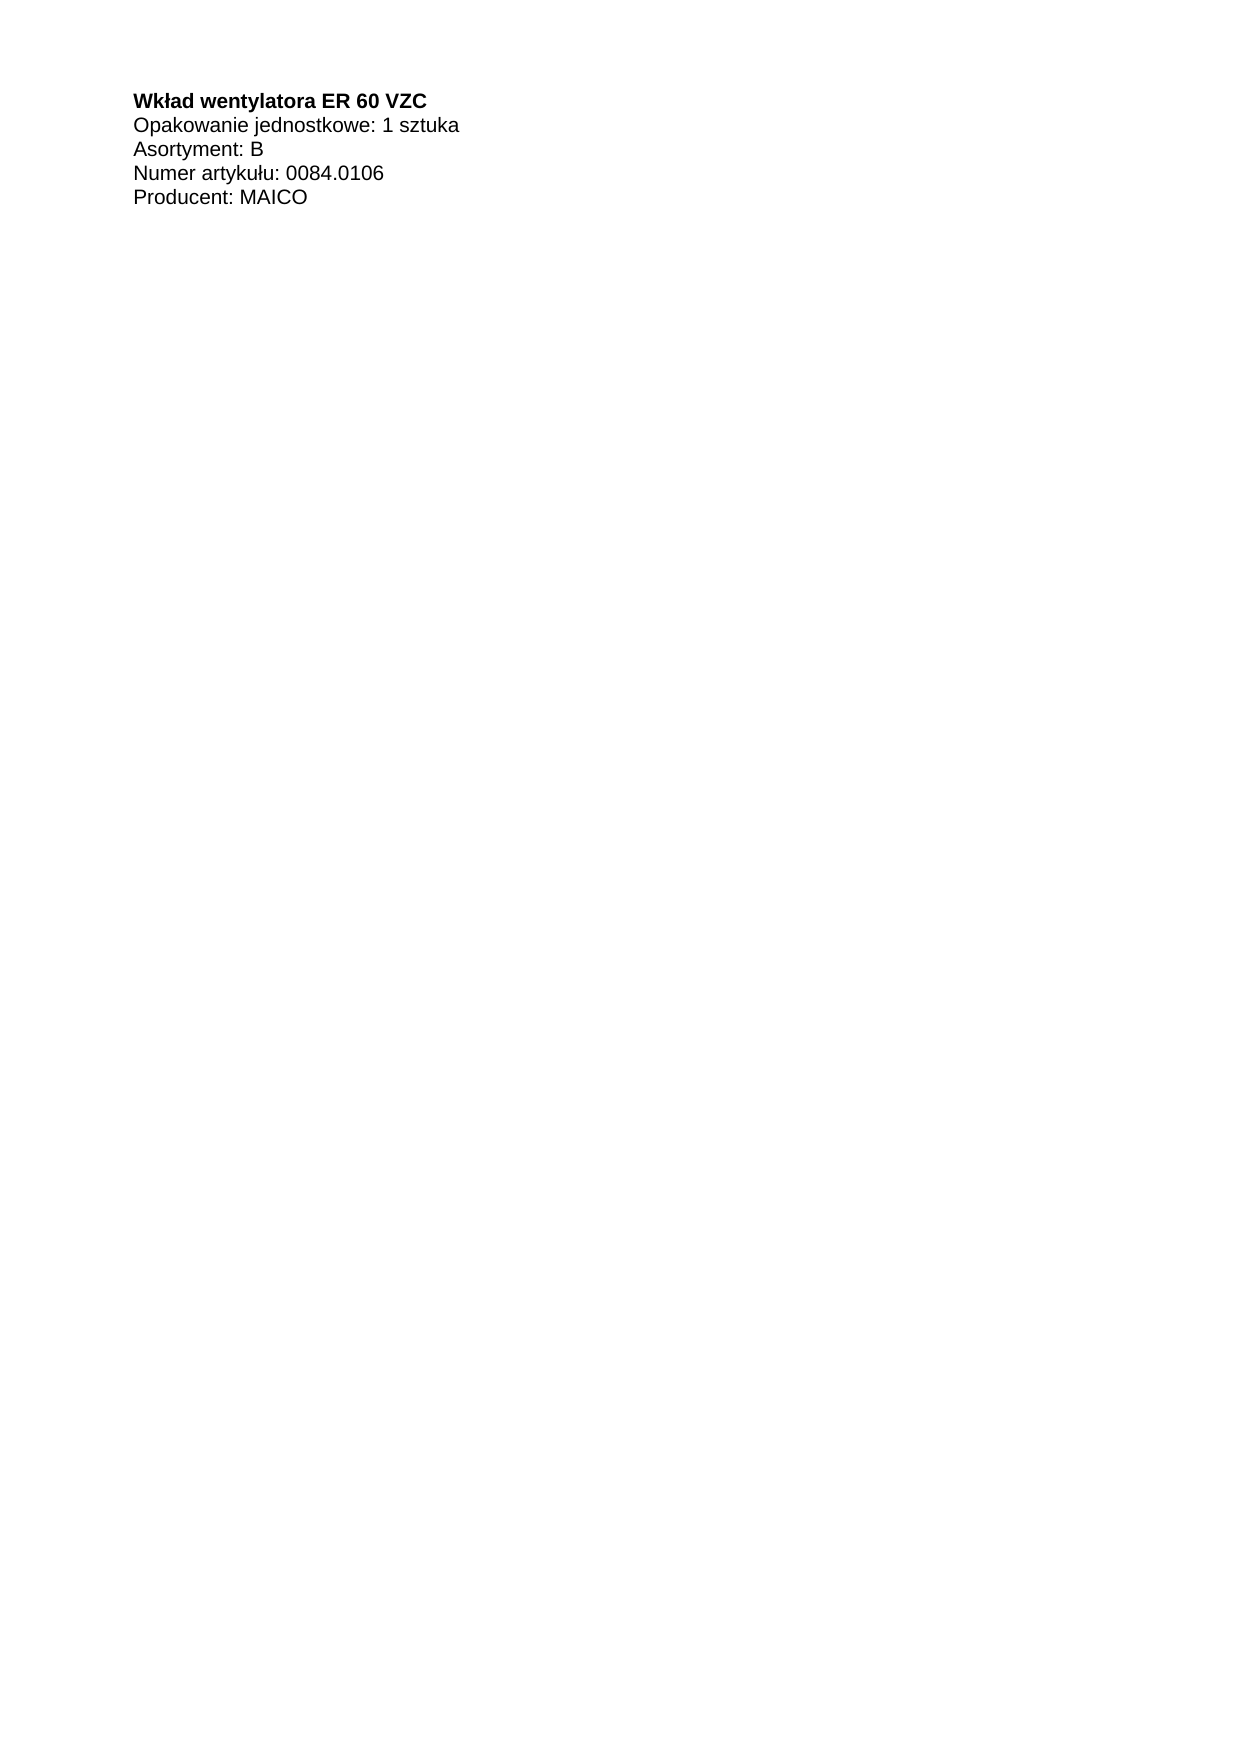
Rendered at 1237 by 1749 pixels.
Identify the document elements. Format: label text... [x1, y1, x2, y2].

text Wkład wentylatora ER 60 VZCOpakowanie jednostkowe: 1 sztukaAsortyment: B Numer artykułu: 0084.0106Producent: MAICO [133, 89, 1148, 208]
